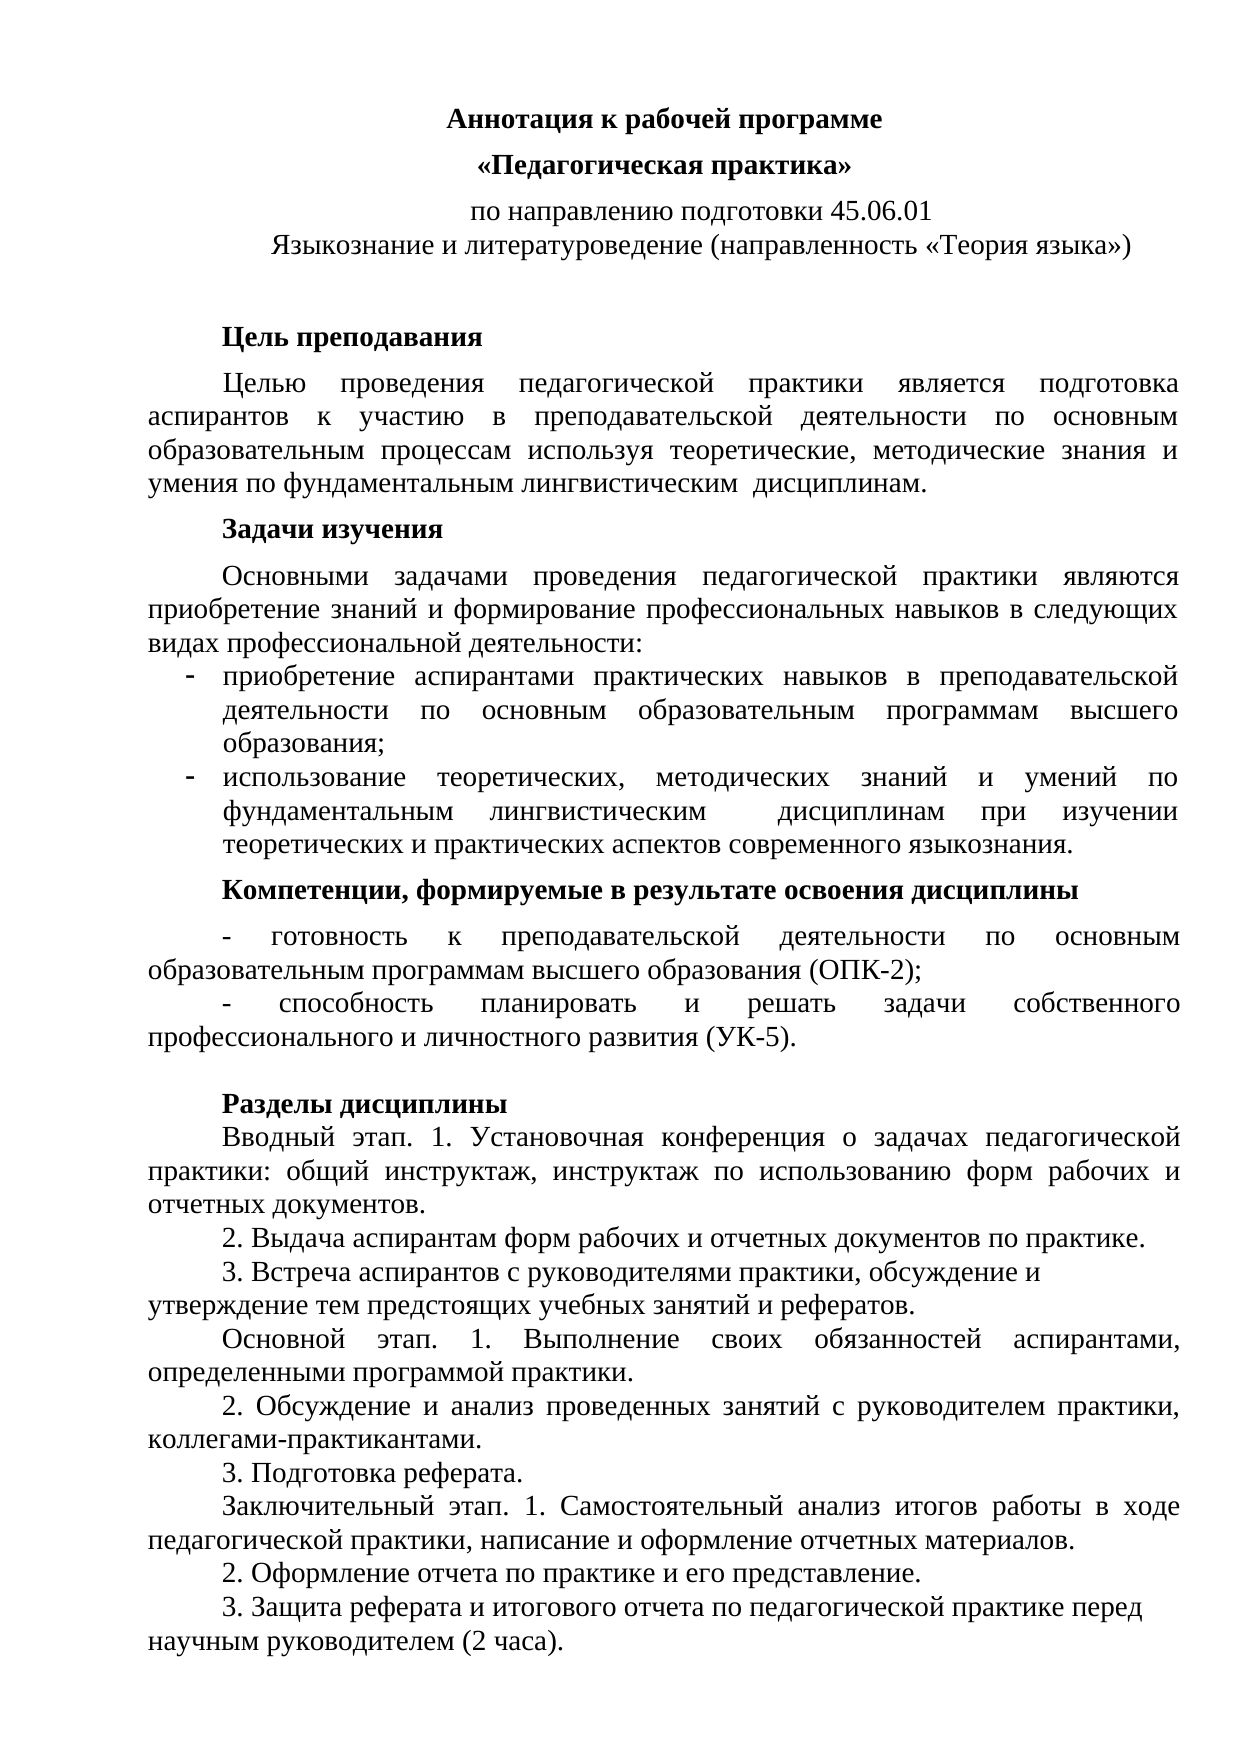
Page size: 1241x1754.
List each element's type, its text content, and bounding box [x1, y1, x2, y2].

list приобретение аспирантами практических навыков в преподавательской деятельности по основным образовательным программам высшего образования; [185, 658, 1179, 759]
text Заключительный этап. 1. Самостоятельный анализ итогов работы в ходе педагогической практики, написание и оформление отчетных материалов. [148, 1488, 1181, 1556]
text - способность планировать и решать задачи собственного профессионального и личностного развития (УК-5). [148, 985, 1181, 1052]
text Разделы дисциплины [148, 1086, 1181, 1119]
text Компетенции, формируемые в результате освоения дисциплины [148, 872, 1181, 906]
list использование теоретических, методических знаний и умений по фундаментальным лингвистическим дисциплинам при изучении теоретических и практических аспектов современного языкознания. [185, 759, 1179, 860]
text Вводный этап. 1. Установочная конференция о задачах педагогической практики: общий инструктаж, инструктаж по использованию форм рабочих и отчетных документов. [148, 1119, 1181, 1220]
subtitle Задачи изучения [148, 512, 1181, 545]
subtitle «Педагогическая практика» [148, 147, 1181, 181]
subtitle Цель преподавания [148, 319, 1181, 352]
text 3. Подготовка реферата. [148, 1455, 1181, 1488]
text 2. Оформление отчета по практике и его представление. [148, 1556, 1181, 1589]
text Основной этап. 1. Выполнение своих обязанностей аспирантами, определенными программой практики. [148, 1321, 1181, 1388]
text Языкознание и литературоведение (направленность «Теория языка») [148, 227, 1181, 260]
text 3. Встреча аспирантов с руководителями практики, обсуждение и утверждение тем предстоящих учебных занятий и рефератов. [148, 1254, 1181, 1321]
text по направлению подготовки 45.06.01 [148, 193, 1181, 227]
text 2. Обсуждение и анализ проведенных занятий с руководителем практики, коллегами-практикантами. [148, 1388, 1181, 1455]
text - готовность к преподавательской деятельности по основным образовательным программам высшего образования (ОПК-2); [148, 918, 1181, 985]
text 2. Выдача аспирантам форм рабочих и отчетных документов по практике. [148, 1220, 1181, 1254]
subtitle Аннотация к рабочей программе [148, 101, 1181, 135]
text Основными задачами проведения педагогической практики являются приобретение знаний и формирование профессиональных навыков в следующих видах профессиональной деятельности: [148, 558, 1179, 658]
text 3. Защита реферата и итогового отчета по педагогической практике перед научным руководителем (2 часа). [148, 1589, 1181, 1656]
text Целью проведения педагогической практики является подготовка аспирантов к участию в преподавательской деятельности по основным образовательным процессам используя теоретические, методические знания и умения по фундаментальным лингвистическим дисциплинам. [148, 365, 1179, 499]
